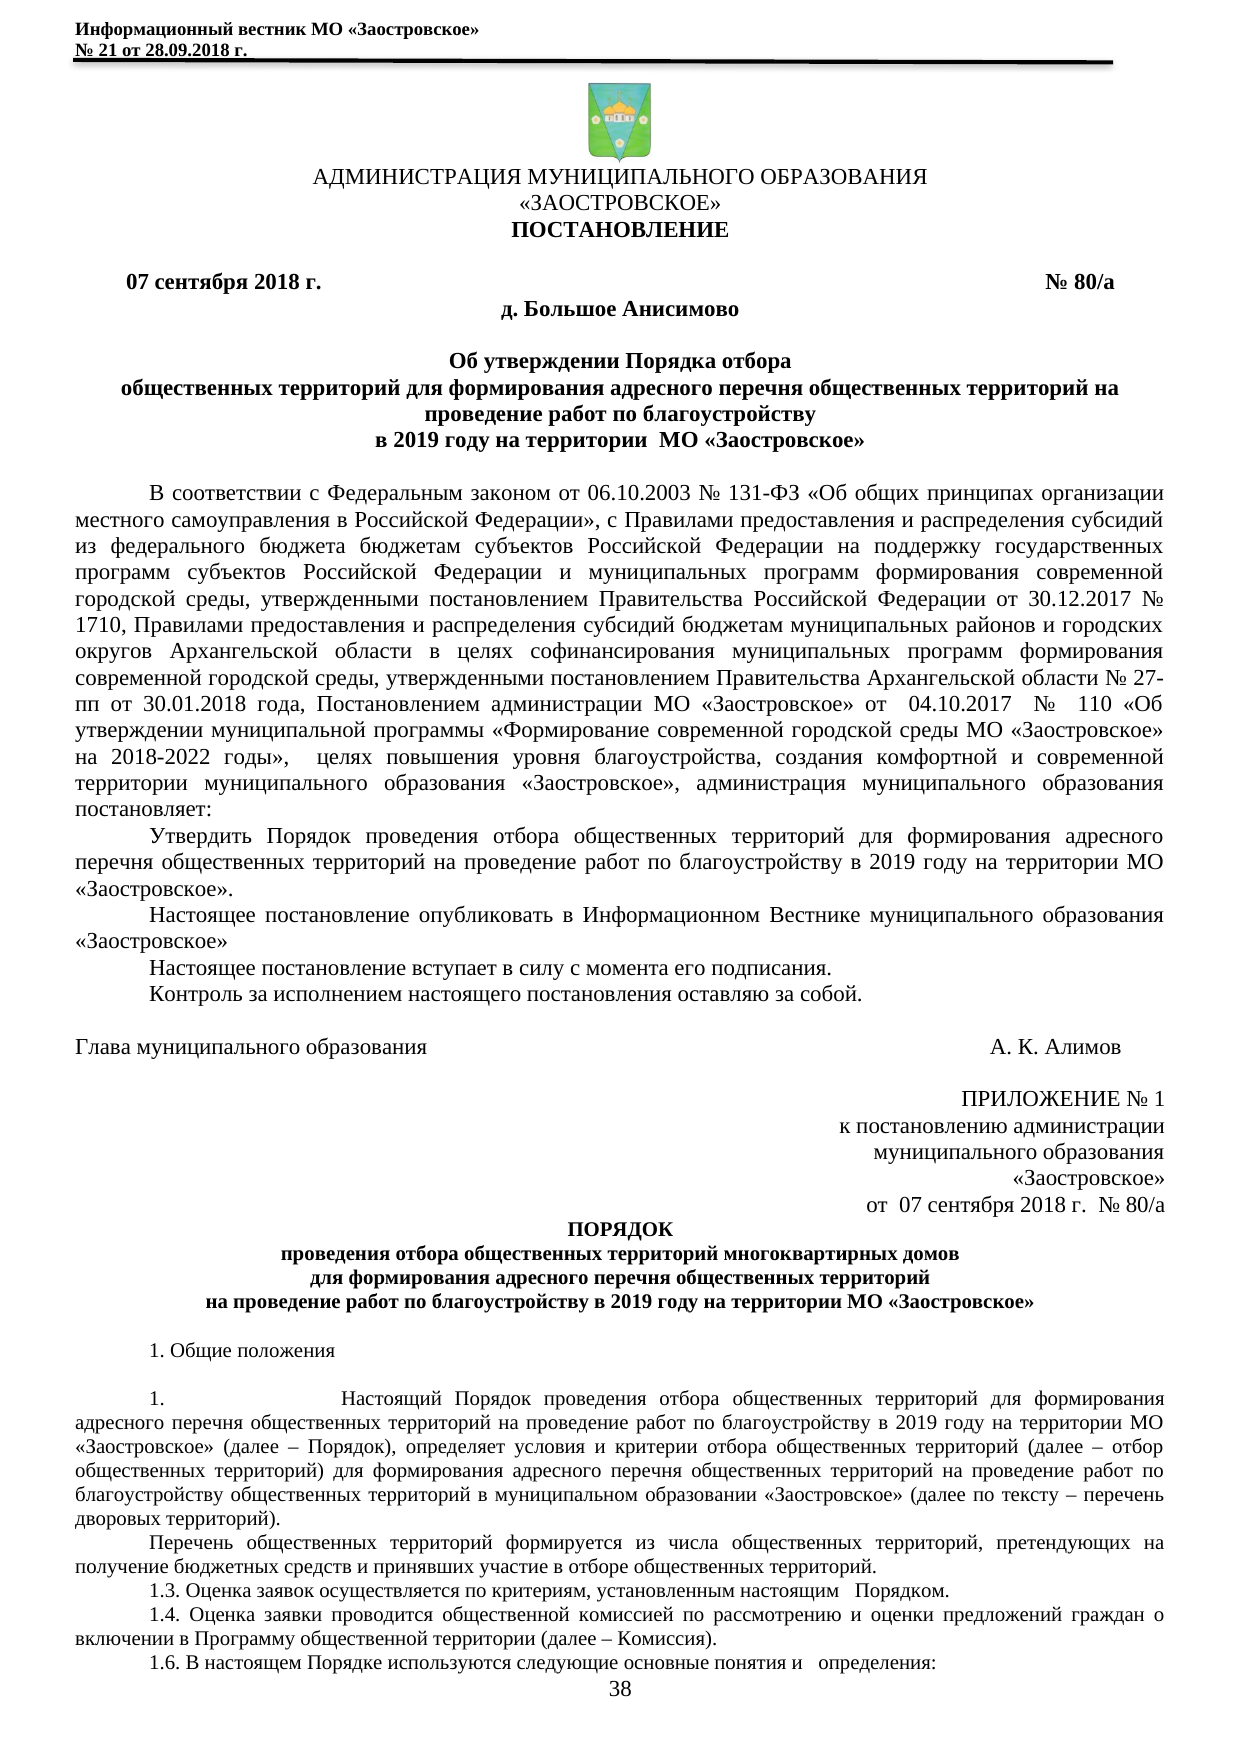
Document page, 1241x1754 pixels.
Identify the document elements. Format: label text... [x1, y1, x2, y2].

text «ЗАОСТРОВСКОЕ» [75, 189, 1165, 216]
text Контроль за исполнением настоящего постановления оставляю за собой. [75, 980, 1165, 1006]
text 1.4. Оценка заявки проводится общественной комиссией по рассмотрению и оценки предложений граждан о включении в Программу общественной территории (далее – Комиссия). [75, 1602, 1165, 1650]
text от 07 сентября 2018 г. № 80/а [75, 1191, 1165, 1217]
text к постановлению администрации [75, 1112, 1165, 1138]
text «Заостровское» [75, 1164, 1165, 1191]
text Глава муниципального образования А. К. Алимов [75, 1033, 1165, 1059]
text для формирования адресного перечня общественных территорий [75, 1265, 1165, 1289]
text ПОРЯДОК [75, 1217, 1165, 1241]
text Об утверждении Порядка отбора [75, 347, 1165, 374]
text на проведение работ по благоустройству в 2019 году на территории МО «Заостровское» [75, 1289, 1165, 1313]
text 1.6. В настоящем Порядке используются следующие основные понятия и определения: [75, 1650, 1165, 1674]
text муниципального образования [75, 1138, 1165, 1164]
text Настоящее постановление вступает в силу с момента его подписания. [75, 954, 1165, 980]
text 1. Настоящий Порядок проведения отбора общественных территорий для формирования адресного перечня общественных территорий на проведение работ по благоустройству в 2019 году на территории МО «Заостровское» (далее – Порядок), определяет условия и критерии отбора общественных территорий (далее – отбор общественных территорий) для формирования адресного перечня общественных территорий на проведение работ по благоустройству общественных территорий в муниципальном образовании «Заостровское» (далее по тексту – перечень дворовых территорий). [75, 1386, 1165, 1530]
text В соответствии с Федеральным законом от 06.10.2003 № 131-ФЗ «Об общих принципах организации местного самоуправления в Российской Федерации», с Правилами предоставления и распределения субсидий из федерального бюджета бюджетам субъектов Российской Федерации на поддержку государственных программ субъектов Российской Федерации и муниципальных программ формирования современной городской среды, утвержденными постановлением Правительства Российской Федерации от 30.12.2017 № 1710, Правилами предоставления и распределения субсидий бюджетам муниципальных районов и городских округов Архангельской области в целях софинансирования муниципальных программ формирования современной городской среды, утвержденными постановлением Правительства Архангельской области № 27-пп от 30.01.2018 года, Постановлением администрации МО «Заостровское» от 04.10.2017 № 110 «Об утверждении муниципальной программы «Формирование современной городской среды МО «Заостровское» на 2018-2022 годы», целях повышения уровня благоустройства, создания комфортной и современной территории муниципального образования «Заостровское», администрация муниципального образования постановляет: [75, 479, 1165, 822]
text в 2019 году на территории МО «Заостровское» [75, 427, 1165, 453]
text Настоящее постановление опубликовать в Информационном Вестнике муниципального образования «Заостровское» [75, 901, 1165, 954]
text Утвердить Порядок проведения отбора общественных территорий для формирования адресного перечня общественных территорий на проведение работ по благоустройству в 2019 году на территории МО «Заостровское». [75, 822, 1165, 901]
text Перечень общественных территорий формируется из числа общественных территорий, претендующих на получение бюджетных средств и принявших участие в отборе общественных территорий. [75, 1530, 1165, 1578]
text АДМИНИСТРАЦИЯ МУНИЦИПАЛЬНОГО ОБРАЗОВАНИЯ [75, 163, 1165, 189]
text 07 сентября 2018 г. № 80/а [75, 268, 1165, 295]
text общественных территорий для формирования адресного перечня общественных территорий на проведение работ по благоустройству [75, 374, 1165, 427]
text 1.3. Оценка заявок осуществляется по критериям, установленным настоящим Порядком. [75, 1578, 1165, 1602]
picture [588, 82, 652, 163]
text проведения отбора общественных территорий многоквартирных домов [75, 1241, 1165, 1265]
text 1. Общие положения [75, 1337, 1165, 1362]
text ПРИЛОЖЕНИЕ № 1 [75, 1085, 1165, 1112]
text д. Большое Анисимово [75, 295, 1165, 321]
text ПОСТАНОВЛЕНИЕ [75, 216, 1165, 242]
